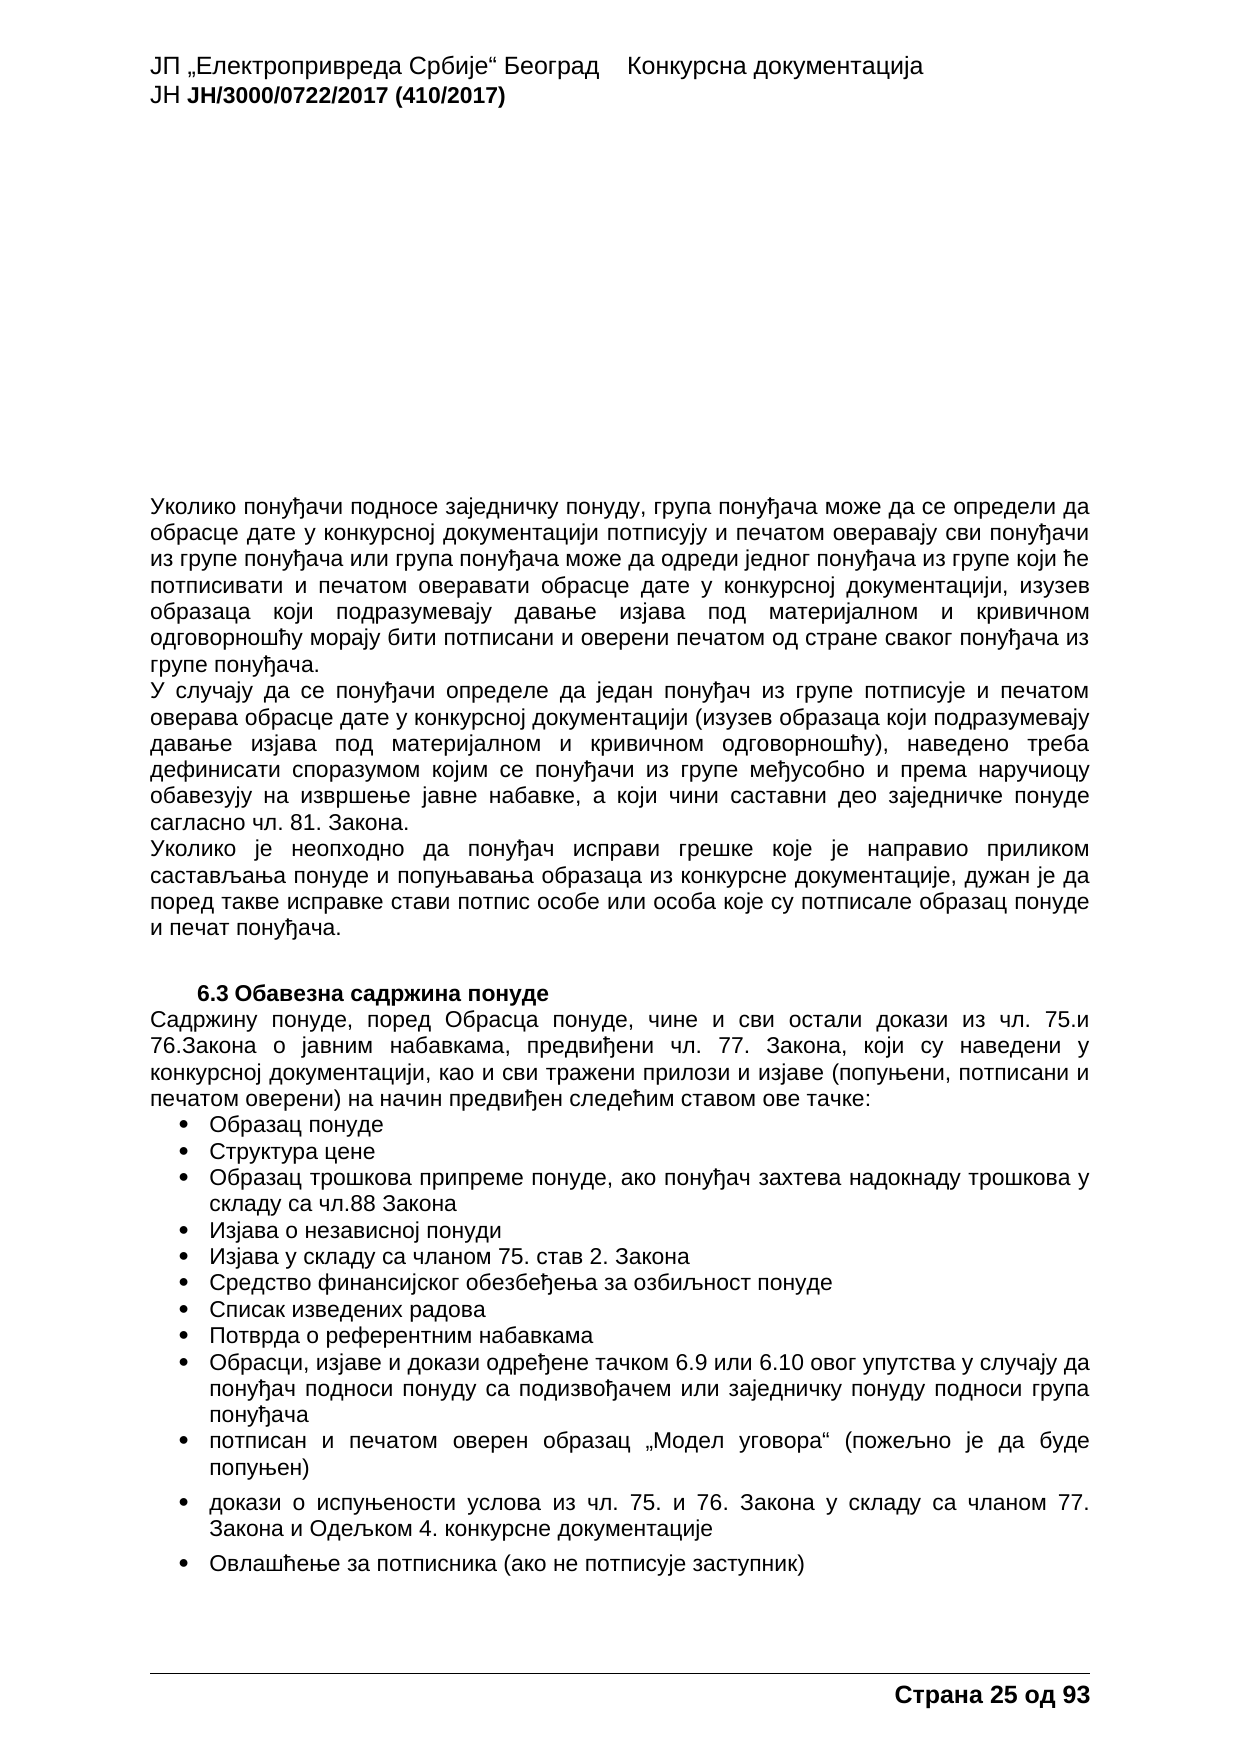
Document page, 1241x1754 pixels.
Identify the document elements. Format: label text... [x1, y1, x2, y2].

text У случају да се понуђачи определе да један понуђач из групе потписује и печатом оверава обрасце дате у конкурсној документацији (изузев образаца који подразумевају давање изјава под материјалном и кривичном одговорношћу), наведено треба дефинисати споразумом којим се понуђачи из групе међусобно и према наручиоцу обавезују на извршење јавне набавке, а који чини саставни део заједничке понуде сагласно чл. 81. Закона. [150, 677, 1090, 835]
text Садржину понуде, поред Обрасца понуде, чине и сви остали докази из чл. 75.и 76.Закона о јавним набавкама, предвиђени чл. 77. Закона, који су наведени у конкурсној документацији, као и сви тражени прилози и изјаве (попуњени, потписани и печатом оверени) на начин предвиђен следећим ставом ове тачке: [150, 1006, 1090, 1111]
text Средство финансијског обезбеђења за озбиљност понуде [179, 1269, 1090, 1296]
text Уколико понуђачи подносе заједничку понуду, група понуђача може да се определи да обрасце дате у конкурсној документацији потписују и печатом оверавају сви понуђачи из групе понуђача или група понуђача може да одреди једног понуђача из групе који ће потписивати и печатом оверавати обрасце дате у конкурсној документацији, изузев образаца који подразумевају давање изјава под материјалном и кривичном одговорношћу морају бити потписани и оверени печатом од стране сваког понуђача из групе понуђача. [150, 493, 1090, 677]
text потписан и печатом оверен образац „Модел уговора“ (пожељно је да буде попуњен) [179, 1427, 1090, 1480]
text Oбрасци, изјаве и докази одређене тачком 6.9 или 6.10 овог упутства у случају да понуђач подноси понуду са подизвођачем или заједничку понуду подноси група понуђача [179, 1348, 1090, 1427]
text Овлашћење за потписника (ако не потписује заступник) [179, 1549, 1090, 1576]
text Списак изведених радова [179, 1296, 1090, 1322]
text Изјава у складу са чланом 75. став 2. Закона [179, 1243, 1090, 1269]
text докази о испуњености услова из чл. 75. и 76. Закона у складу са чланом 77. Закона и Одељком 4. конкурсне документације [179, 1488, 1090, 1541]
text Потврда о референтним набавкама [179, 1322, 1090, 1348]
text Образац понуде [179, 1111, 1090, 1138]
list Обавезна садржина понуде [197, 979, 1090, 1006]
text Структура цене [179, 1138, 1090, 1164]
text Уколико је неопходно да понуђач исправи грешке које је направио приликом састављања понуде и попуњавања образаца из конкурсне документације, дужан је да поред такве исправке стави потпис особе или особа које су потписале образац понуде и печат понуђача. [150, 835, 1090, 941]
text Образац трошкова припреме понуде, ако понуђач захтева надокнаду трошкова у складу са чл.88 Закона [179, 1164, 1090, 1217]
text Изјава о независној понуди [179, 1217, 1090, 1243]
